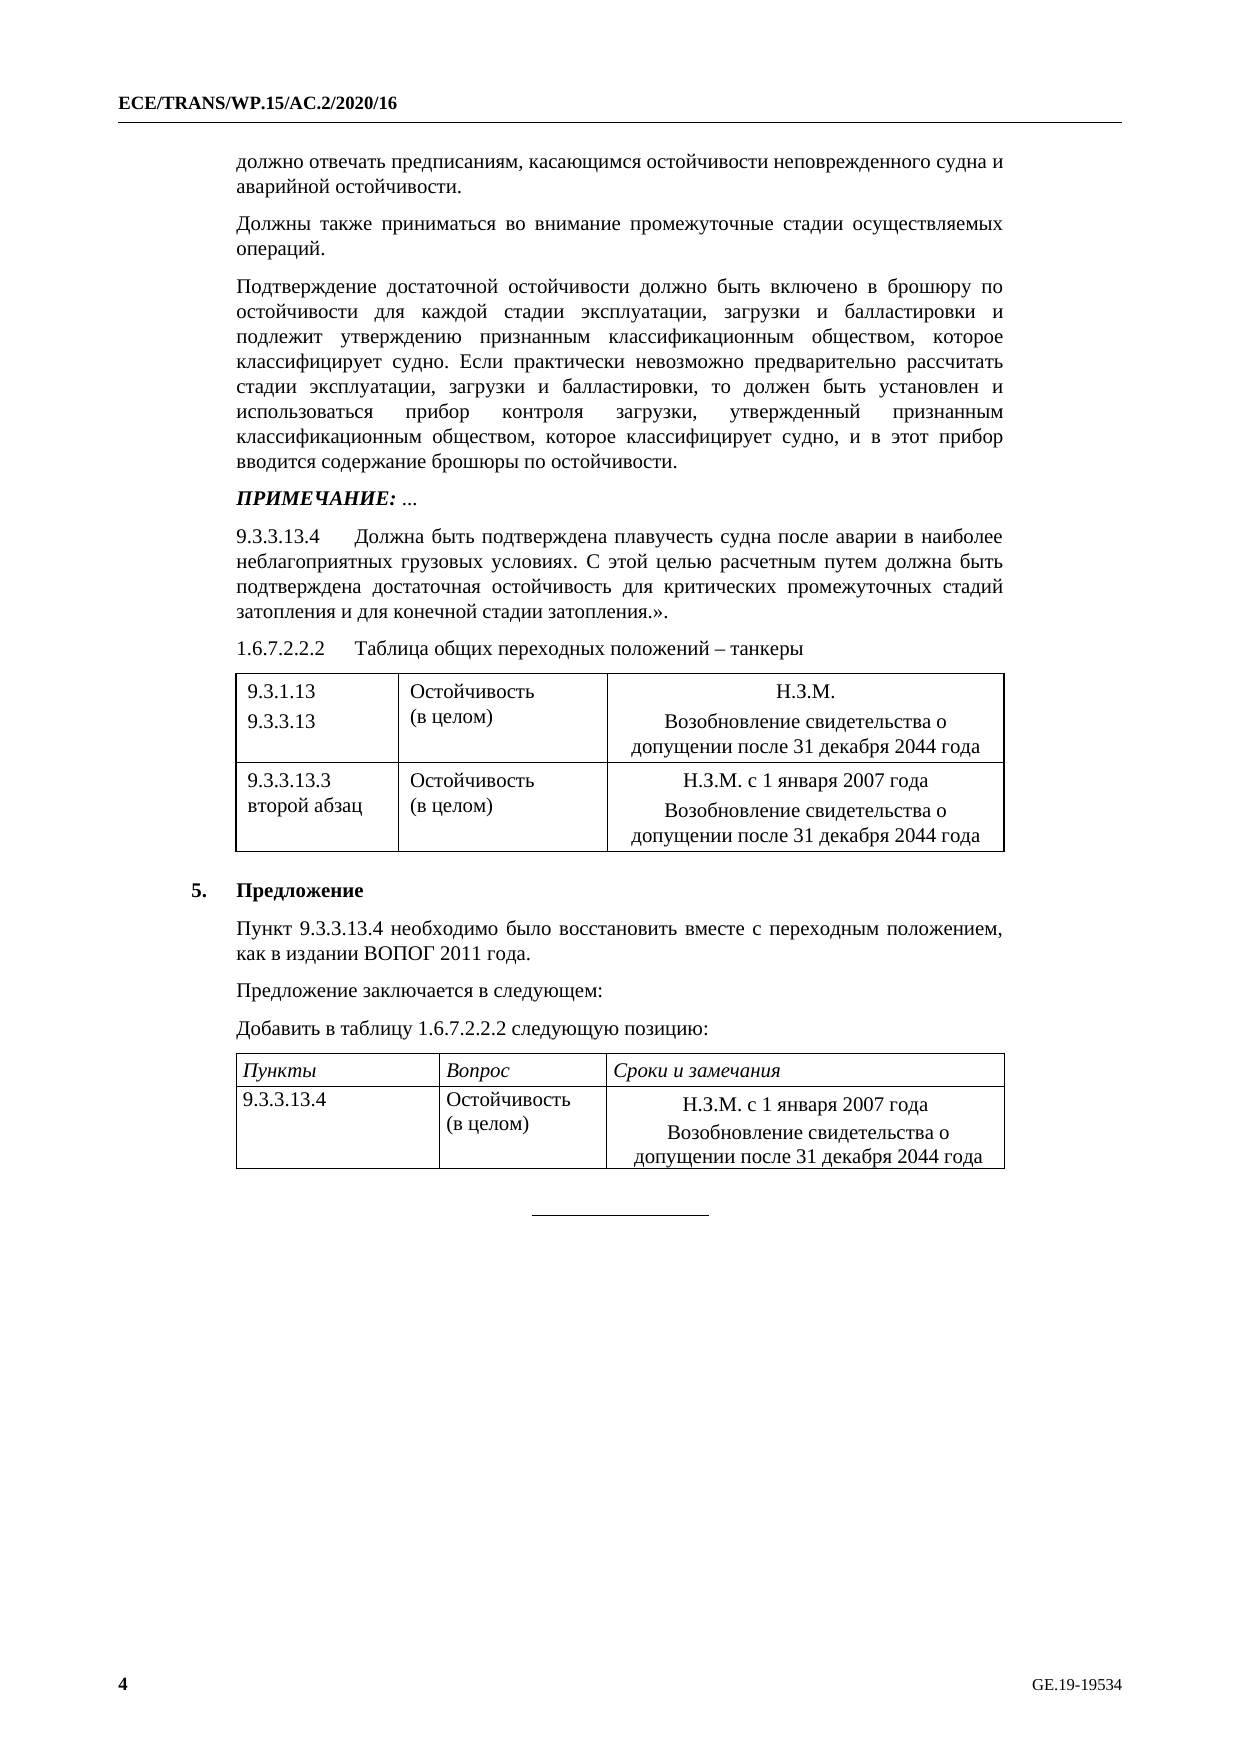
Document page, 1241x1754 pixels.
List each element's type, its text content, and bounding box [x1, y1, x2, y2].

text Подтверждение достаточной остойчивости должно быть включено в брошюру по остойчивости для каждой стадии эксплуатации, загрузки и балластировки и подлежит утверждению признанным классификационным обществом, которое классифицирует судно. Если практически невозможно предварительно рассчитать стадии эксплуатации, загрузки и балластировки, то должен быть установлен и использоваться прибор контроля загрузки, утвержденный признанным классификационным обществом, которое классифицирует судно, и в этот прибор вводится содержание брошюры по остойчивости. [236, 273, 1004, 473]
table_header Пункты [237, 1054, 439, 1086]
table_header Остойчивость (в целом) [399, 674, 607, 762]
table_cell Н.З.М. с 1 января 2007 года Возобновление свидетельства о допущении после 31 декабря 2044 года [607, 1087, 1004, 1168]
text Пункт 9.3.3.13.4 необходимо было восстановить вместе с переходным положением, как в издании ВОПОГ 2011 года. [236, 915, 1004, 965]
table_cell 9.3.3.13.4 [237, 1087, 439, 1168]
text 1.6.7.2.2.2 Таблица общих переходных положений – танкеры [236, 635, 1004, 660]
text 5. Предложение [118, 877, 1004, 902]
table_cell 9.3.3.13.3 второй абзац [237, 763, 398, 851]
text Добавить в таблицу 1.6.7.2.2.2 следующую позицию: [236, 1015, 1004, 1040]
table_cell Н.З.М. с 1 января 2007 года Возобновление свидетельства о допущении после 31 декабря 2044 года [608, 763, 1003, 851]
table_header Вопрос [440, 1054, 606, 1086]
text 9.3.3.13.4 Должна быть подтверждена плавучесть судна после аварии в наиболее неблагоприятных грузовых условиях. С этой целью расчетным путем должна быть подтверждена достаточная остойчивость для критических промежуточных стадий затопления и для конечной стадии затопления.». [236, 523, 1004, 623]
table_cell Остойчивость (в целом) [399, 763, 607, 851]
text ПРИМЕЧАНИЕ: ... [236, 485, 1004, 510]
table_header Н.З.М. Возобновление свидетельства о допущении после 31 декабря 2044 года [608, 674, 1003, 762]
table_cell Остойчивость (в целом) [440, 1087, 606, 1168]
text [236, 148, 1004, 198]
text Должны также приниматься во внимание промежуточные стадии осуществляемых операций. [236, 210, 1004, 260]
text Предложение заключается в следующем: [236, 977, 1004, 1002]
table_header 9.3.1.13 9.3.3.13 [237, 674, 398, 762]
table_header Сроки и замечания [607, 1054, 1004, 1086]
